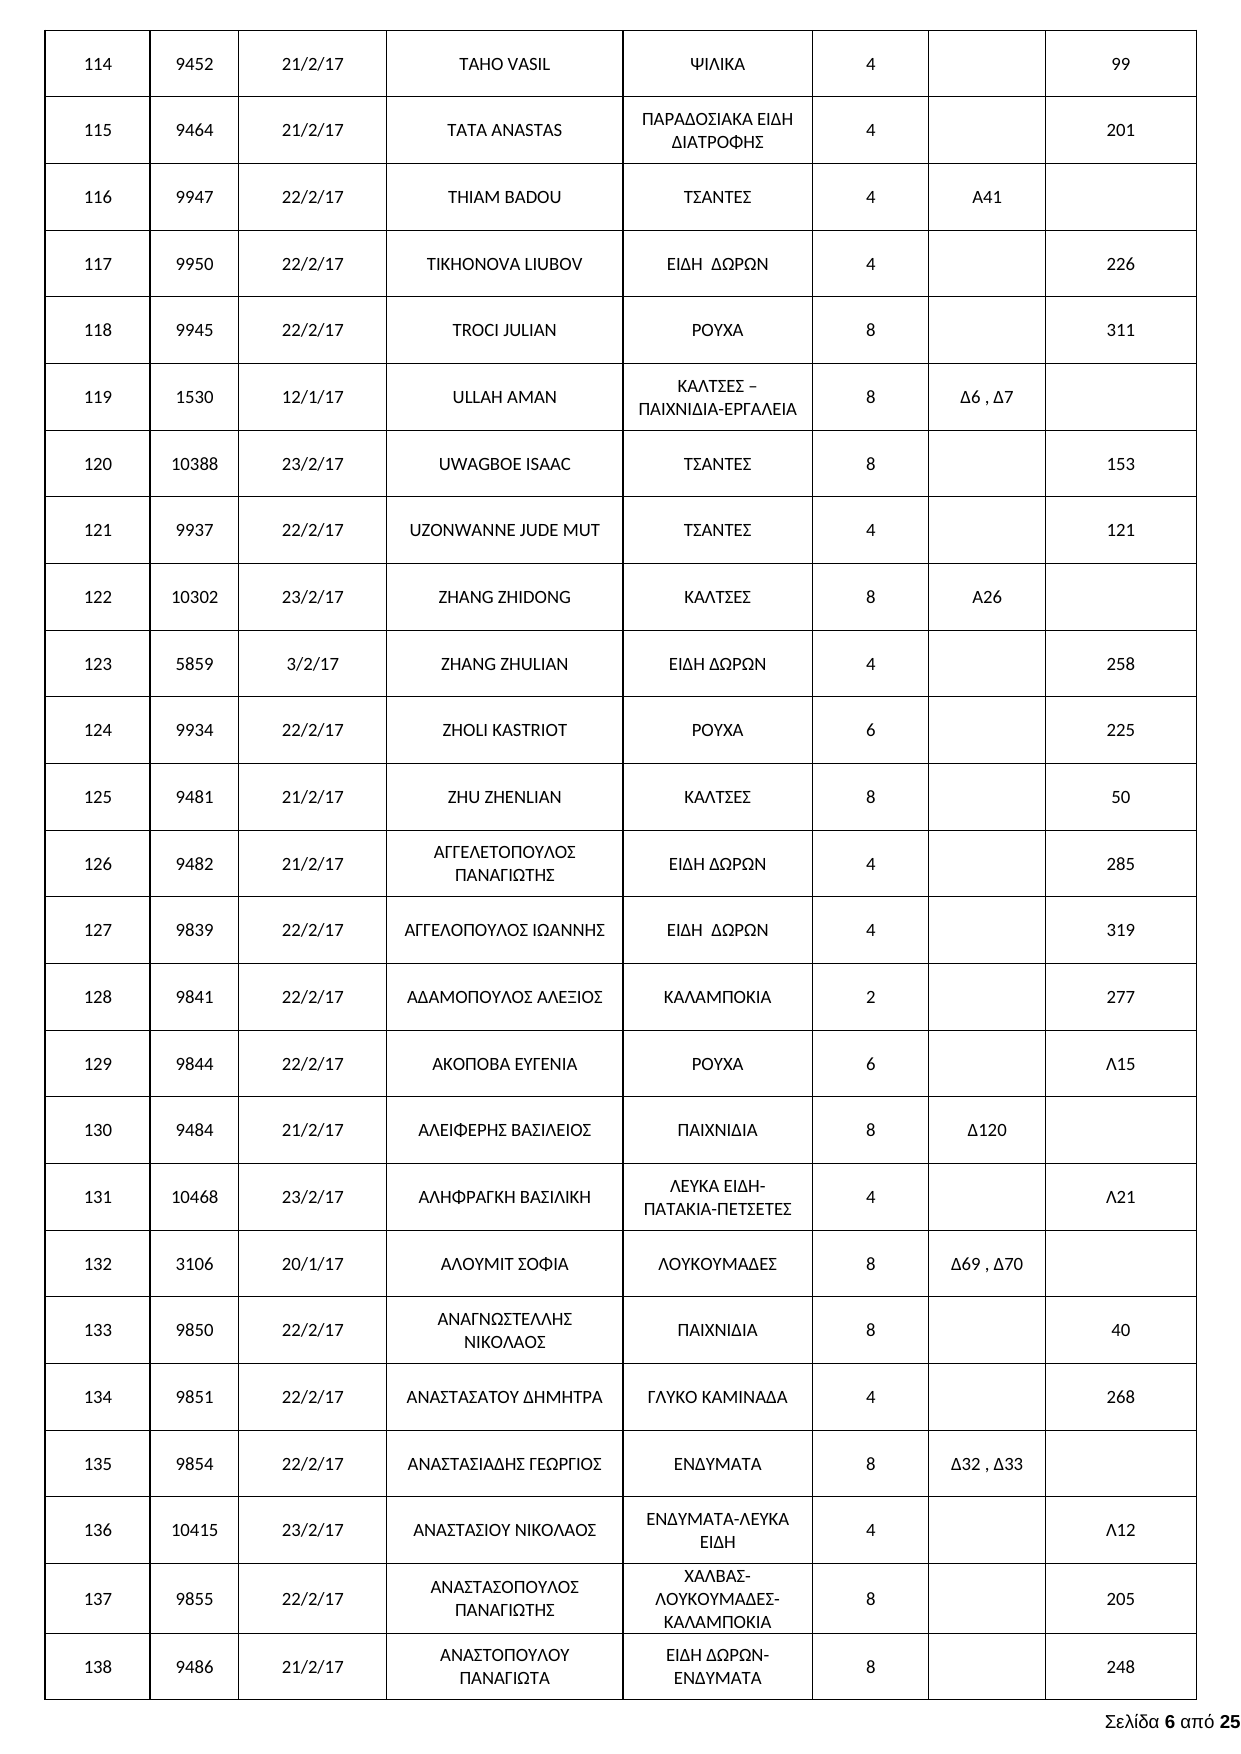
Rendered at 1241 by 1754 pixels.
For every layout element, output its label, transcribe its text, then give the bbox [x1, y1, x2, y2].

table_cell ΑΝΑΣΤΑΣΑΤΟΥ ΔΗΜΗΤΡΑ [387, 1364, 622, 1429]
table_cell 9854 [151, 1431, 238, 1496]
table_cell ΚΑΛΤΣΕΣ [624, 764, 812, 829]
table_cell 23/2/17 [239, 1497, 386, 1563]
table_cell 116 [46, 164, 149, 229]
table_cell 9947 [151, 164, 238, 229]
table_cell 9481 [151, 764, 238, 829]
table_cell 115 [46, 97, 149, 163]
table_cell 225 [1046, 697, 1196, 763]
table_cell TATA ANASTAS [387, 97, 622, 163]
table_cell 20/1/17 [239, 1231, 386, 1296]
table_cell 9839 [151, 897, 238, 963]
table_cell Δ120 [929, 1097, 1045, 1163]
table_cell 3106 [151, 1231, 238, 1296]
table_cell 205 [1046, 1564, 1196, 1633]
table_cell THIAM BADOU [387, 164, 622, 229]
table_cell Λ15 [1046, 1031, 1196, 1096]
table_cell 9855 [151, 1564, 238, 1633]
table_cell 22/2/17 [239, 1564, 386, 1633]
table_cell 4 [813, 1164, 928, 1229]
table_cell 118 [46, 297, 149, 363]
table_cell [929, 31, 1045, 96]
table_cell [929, 764, 1045, 829]
table_cell 99 [1046, 31, 1196, 96]
table_cell 22/2/17 [239, 231, 386, 296]
table_cell ΑΛΟΥΜΙΤ ΣΟΦΙΑ [387, 1231, 622, 1296]
table_cell 22/2/17 [239, 1297, 386, 1363]
table_cell 21/2/17 [239, 764, 386, 829]
table_cell 127 [46, 897, 149, 963]
table_cell 9850 [151, 1297, 238, 1363]
table_cell 248 [1046, 1634, 1196, 1699]
table_cell ZHANG ZHULIAN [387, 631, 622, 696]
table_cell 268 [1046, 1364, 1196, 1429]
table_cell 4 [813, 1497, 928, 1563]
table_cell 138 [46, 1634, 149, 1699]
table_cell 9482 [151, 831, 238, 896]
table_cell 23/2/17 [239, 1164, 386, 1229]
table_cell 22/2/17 [239, 1431, 386, 1496]
table_cell 226 [1046, 231, 1196, 296]
table_cell 21/2/17 [239, 31, 386, 96]
table_cell 9844 [151, 1031, 238, 1096]
table_cell 258 [1046, 631, 1196, 696]
table_cell 125 [46, 764, 149, 829]
table_cell [929, 1634, 1045, 1699]
table_cell 120 [46, 431, 149, 496]
table_cell 10468 [151, 1164, 238, 1229]
table_cell 22/2/17 [239, 697, 386, 763]
table_cell 10415 [151, 1497, 238, 1563]
table_cell 134 [46, 1364, 149, 1429]
table_cell [929, 831, 1045, 896]
table_cell 21/2/17 [239, 97, 386, 163]
table_cell 128 [46, 964, 149, 1029]
table_cell 8 [813, 1564, 928, 1633]
table_cell Α26 [929, 564, 1045, 629]
table_cell ΑΝΑΣΤΑΣΙΑΔΗΣ ΓΕΩΡΓΙΟΣ [387, 1431, 622, 1496]
table_cell 10302 [151, 564, 238, 629]
table_cell 9484 [151, 1097, 238, 1163]
table_cell ΡΟΥΧΑ [624, 1031, 812, 1096]
table_cell ΓΛΥΚΟ ΚΑΜΙΝΑΔΑ [624, 1364, 812, 1429]
table_cell 22/2/17 [239, 297, 386, 363]
table_cell ΧΑΛΒΑΣ-ΛΟΥΚΟΥΜΑΔΕΣ-ΚΑΛΑΜΠΟΚΙΑ [624, 1564, 812, 1633]
table_cell 3/2/17 [239, 631, 386, 696]
table_cell [929, 1364, 1045, 1429]
table_cell [929, 297, 1045, 363]
table_cell ΚΑΛΑΜΠΟΚΙΑ [624, 964, 812, 1029]
table_cell [1046, 364, 1196, 429]
table_cell [929, 1031, 1045, 1096]
table_cell 8 [813, 364, 928, 429]
table_cell 311 [1046, 297, 1196, 363]
table_cell [929, 1564, 1045, 1633]
table_cell ΠΑΡΑΔΟΣΙΑΚΑ ΕΙΔΗ ΔΙΑΤΡΟΦΗΣ [624, 97, 812, 163]
table_cell [929, 231, 1045, 296]
table_cell 9851 [151, 1364, 238, 1429]
table_cell 23/2/17 [239, 431, 386, 496]
table_cell ΑΓΓΕΛΕΤΟΠΟΥΛΟΣ ΠΑΝΑΓΙΩΤΗΣ [387, 831, 622, 896]
table_cell [929, 431, 1045, 496]
table_cell 22/2/17 [239, 897, 386, 963]
table_cell 9452 [151, 31, 238, 96]
table_cell ZHANG ZHIDONG [387, 564, 622, 629]
table_cell 124 [46, 697, 149, 763]
table_cell ΡΟΥΧΑ [624, 297, 812, 363]
table_cell [929, 1497, 1045, 1563]
table_cell 8 [813, 1297, 928, 1363]
table_cell 285 [1046, 831, 1196, 896]
table_cell 22/2/17 [239, 1364, 386, 1429]
table_cell ΕΙΔΗ ΔΩΡΩΝ [624, 631, 812, 696]
table_cell ΑΛΕΙΦΕΡΗΣ ΒΑΣΙΛΕΙΟΣ [387, 1097, 622, 1163]
table_cell ΚΑΛΤΣΕΣ – ΠΑΙΧΝΙΔΙΑ-ΕΡΓΑΛΕΙΑ [624, 364, 812, 429]
table_cell ΑΛΗΦΡΑΓΚΗ ΒΑΣΙΛΙΚΗ [387, 1164, 622, 1229]
table_cell 9937 [151, 497, 238, 563]
table_cell 114 [46, 31, 149, 96]
table_cell 8 [813, 1097, 928, 1163]
table_cell ΕΙΔΗ ΔΩΡΩΝ [624, 231, 812, 296]
table_cell Α41 [929, 164, 1045, 229]
table_cell 21/2/17 [239, 1097, 386, 1163]
table_cell 9945 [151, 297, 238, 363]
table_cell 8 [813, 1431, 928, 1496]
table_cell 277 [1046, 964, 1196, 1029]
table_cell ΡΟΥΧΑ [624, 697, 812, 763]
table_cell 9841 [151, 964, 238, 1029]
table_cell 121 [46, 497, 149, 563]
table_cell 9950 [151, 231, 238, 296]
table_cell 132 [46, 1231, 149, 1296]
table_cell 4 [813, 164, 928, 229]
table_cell Λ21 [1046, 1164, 1196, 1229]
table_cell [929, 897, 1045, 963]
table_cell 8 [813, 564, 928, 629]
table_cell 153 [1046, 431, 1196, 496]
table_cell 8 [813, 1231, 928, 1296]
table_cell 40 [1046, 1297, 1196, 1363]
table_cell ΑΝΑΓΝΩΣΤΕΛΛΗΣ ΝΙΚΟΛΑΟΣ [387, 1297, 622, 1363]
table_cell 319 [1046, 897, 1196, 963]
table_cell [929, 631, 1045, 696]
table_cell ZHU ZHENLIAN [387, 764, 622, 829]
table_cell ΑΝΑΣΤΑΣΙΟΥ ΝΙΚΟΛΑΟΣ [387, 1497, 622, 1563]
table_cell Λ12 [1046, 1497, 1196, 1563]
table_cell 4 [813, 31, 928, 96]
table_cell 126 [46, 831, 149, 896]
table_cell 8 [813, 297, 928, 363]
table_cell UWAGBOE ISAAC [387, 431, 622, 496]
table_cell 5859 [151, 631, 238, 696]
table_cell 22/2/17 [239, 164, 386, 229]
table_cell ΕΝΔΥΜΑΤΑ [624, 1431, 812, 1496]
table_cell 130 [46, 1097, 149, 1163]
table_cell ΕΝΔΥΜΑΤΑ-ΛΕΥΚΑ ΕΙΔΗ [624, 1497, 812, 1563]
table_cell 12/1/17 [239, 364, 386, 429]
table_cell 6 [813, 1031, 928, 1096]
table_cell ΤΣΑΝΤΕΣ [624, 164, 812, 229]
table_cell [929, 697, 1045, 763]
table_cell 6 [813, 697, 928, 763]
table_cell 4 [813, 1364, 928, 1429]
table_cell 22/2/17 [239, 497, 386, 563]
table_cell 137 [46, 1564, 149, 1633]
table_cell ΑΝΑΣΤΑΣΟΠΟΥΛΟΣ ΠΑΝΑΓΙΩΤΗΣ [387, 1564, 622, 1633]
table_cell 9464 [151, 97, 238, 163]
table_cell 135 [46, 1431, 149, 1496]
table_cell TROCI JULIAN [387, 297, 622, 363]
table_cell 4 [813, 831, 928, 896]
table_cell 129 [46, 1031, 149, 1096]
table_cell UZONWANNE JUDE MUT [387, 497, 622, 563]
table_cell [1046, 1097, 1196, 1163]
table_cell [929, 964, 1045, 1029]
table_cell 22/2/17 [239, 964, 386, 1029]
table_cell 21/2/17 [239, 1634, 386, 1699]
table_cell 8 [813, 1634, 928, 1699]
table_cell Δ6 , Δ7 [929, 364, 1045, 429]
table_cell [1046, 164, 1196, 229]
table_cell 2 [813, 964, 928, 1029]
table_cell 4 [813, 97, 928, 163]
table_cell ΤΣΑΝΤΕΣ [624, 431, 812, 496]
table_cell ΑΝΑΣΤΟΠΟΥΛΟΥ ΠΑΝΑΓΙΩΤΑ [387, 1634, 622, 1699]
table_cell 22/2/17 [239, 1031, 386, 1096]
table_cell 121 [1046, 497, 1196, 563]
table_cell ZHOLI KASTRIOT [387, 697, 622, 763]
table_cell ΕΙΔΗ ΔΩΡΩΝ [624, 831, 812, 896]
table_cell 133 [46, 1297, 149, 1363]
table_cell ΨΙΛΙΚΑ [624, 31, 812, 96]
table_cell 123 [46, 631, 149, 696]
table_cell [929, 1164, 1045, 1229]
table_cell 136 [46, 1497, 149, 1563]
table_cell ΛΕΥΚΑ ΕΙΔΗ-ΠΑΤΑΚΙΑ-ΠΕΤΣΕΤΕΣ [624, 1164, 812, 1229]
table_cell 4 [813, 897, 928, 963]
table_cell 119 [46, 364, 149, 429]
table_cell 8 [813, 431, 928, 496]
table_cell [929, 497, 1045, 563]
table_cell ΛΟΥΚΟΥΜΑΔΕΣ [624, 1231, 812, 1296]
table_cell ΑΓΓΕΛΟΠΟΥΛΟΣ ΙΩΑΝΝΗΣ [387, 897, 622, 963]
table_cell 50 [1046, 764, 1196, 829]
table_cell 9486 [151, 1634, 238, 1699]
table_cell Δ69 , Δ70 [929, 1231, 1045, 1296]
table_cell ΕΙΔΗ ΔΩΡΩΝ [624, 897, 812, 963]
table_cell 117 [46, 231, 149, 296]
table_cell [1046, 1231, 1196, 1296]
table_cell 4 [813, 497, 928, 563]
table_cell 8 [813, 764, 928, 829]
table_cell [929, 1297, 1045, 1363]
table_cell ΠΑΙΧΝΙΔΙΑ [624, 1297, 812, 1363]
table_cell ΤΣΑΝΤΕΣ [624, 497, 812, 563]
table_cell ΑΚΟΠΟΒΑ ΕΥΓΕΝΙΑ [387, 1031, 622, 1096]
table_cell ULLAH AMAN [387, 364, 622, 429]
table_cell TAHO VASIL [387, 31, 622, 96]
table_cell Δ32 , Δ33 [929, 1431, 1045, 1496]
table_cell [1046, 1431, 1196, 1496]
table_cell 1530 [151, 364, 238, 429]
table_cell 21/2/17 [239, 831, 386, 896]
table_cell 4 [813, 231, 928, 296]
table_cell 201 [1046, 97, 1196, 163]
table_cell 23/2/17 [239, 564, 386, 629]
table_cell [1046, 564, 1196, 629]
table_cell 10388 [151, 431, 238, 496]
table_cell 4 [813, 631, 928, 696]
table_cell ΠΑΙΧΝΙΔΙΑ [624, 1097, 812, 1163]
table_cell ΚΑΛΤΣΕΣ [624, 564, 812, 629]
table_cell ΕΙΔΗ ΔΩΡΩΝ-ΕΝΔΥΜΑΤΑ [624, 1634, 812, 1699]
table_cell ΑΔΑΜΟΠΟΥΛΟΣ ΑΛΕΞΙΟΣ [387, 964, 622, 1029]
table_cell TIKHONOVA LIUBOV [387, 231, 622, 296]
table_cell 131 [46, 1164, 149, 1229]
table_cell 122 [46, 564, 149, 629]
table_cell 9934 [151, 697, 238, 763]
table_cell [929, 97, 1045, 163]
